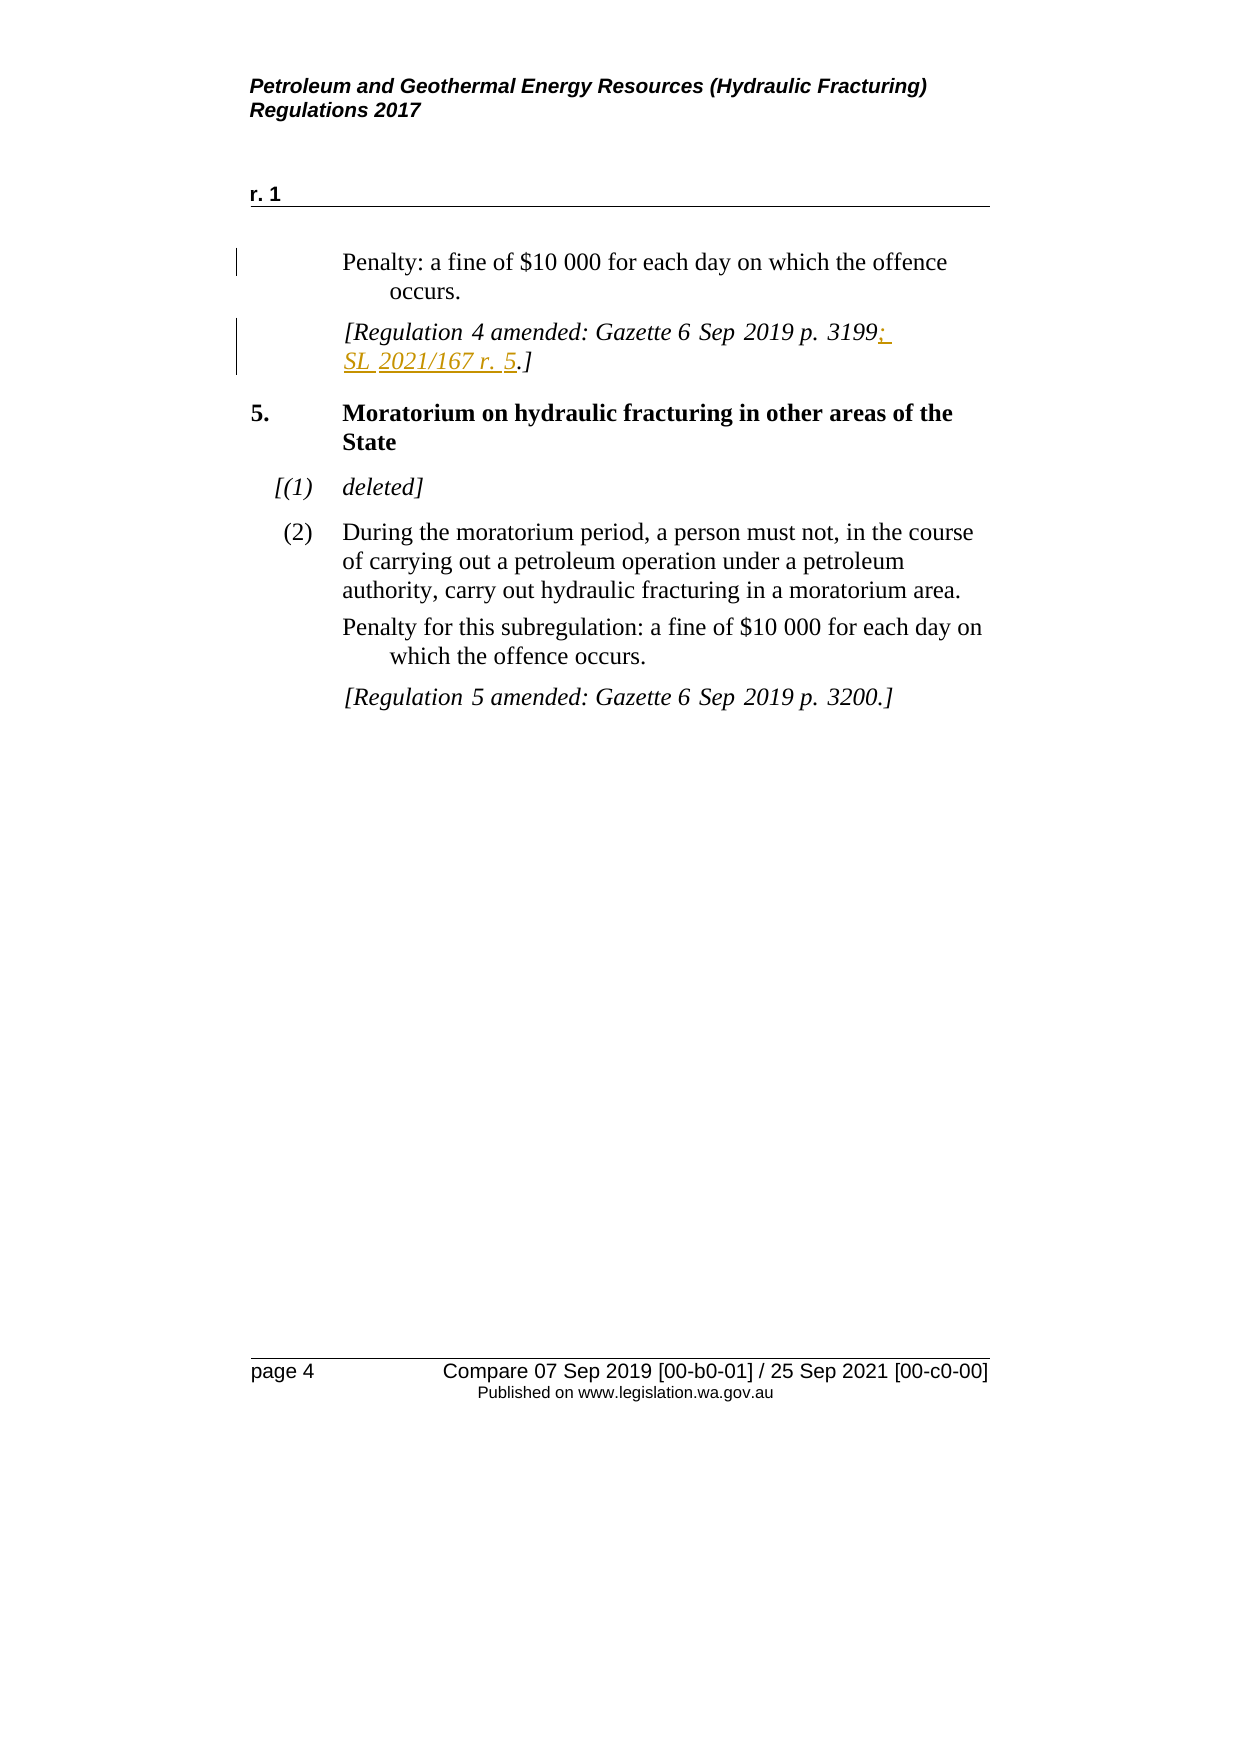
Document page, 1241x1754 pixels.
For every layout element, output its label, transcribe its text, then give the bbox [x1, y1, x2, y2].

subtitle 5. Moratorium on hydraulic fracturing in other areas of the State [251, 398, 990, 455]
text (2) During the moratorium period, a person must not, in the course of carrying out a petroleum operation under a petroleum authority, carry out hydraulic fracturing in a moratorium area. [251, 517, 990, 604]
text Penalty for this subregulation: a fine of $10 000 for each day on which the offence occurs. [251, 612, 990, 669]
text [(1) deleted] [251, 472, 990, 501]
text [Regulation 4 amended: Gazette 6 Sep 2019 p. 3199.] [251, 317, 990, 375]
text Penalty: a fine of $10 000 for each day on which the offence occurs. [251, 247, 990, 305]
text [Regulation 5 amended: Gazette 6 Sep 2019 p. 3200.] [251, 682, 990, 711]
